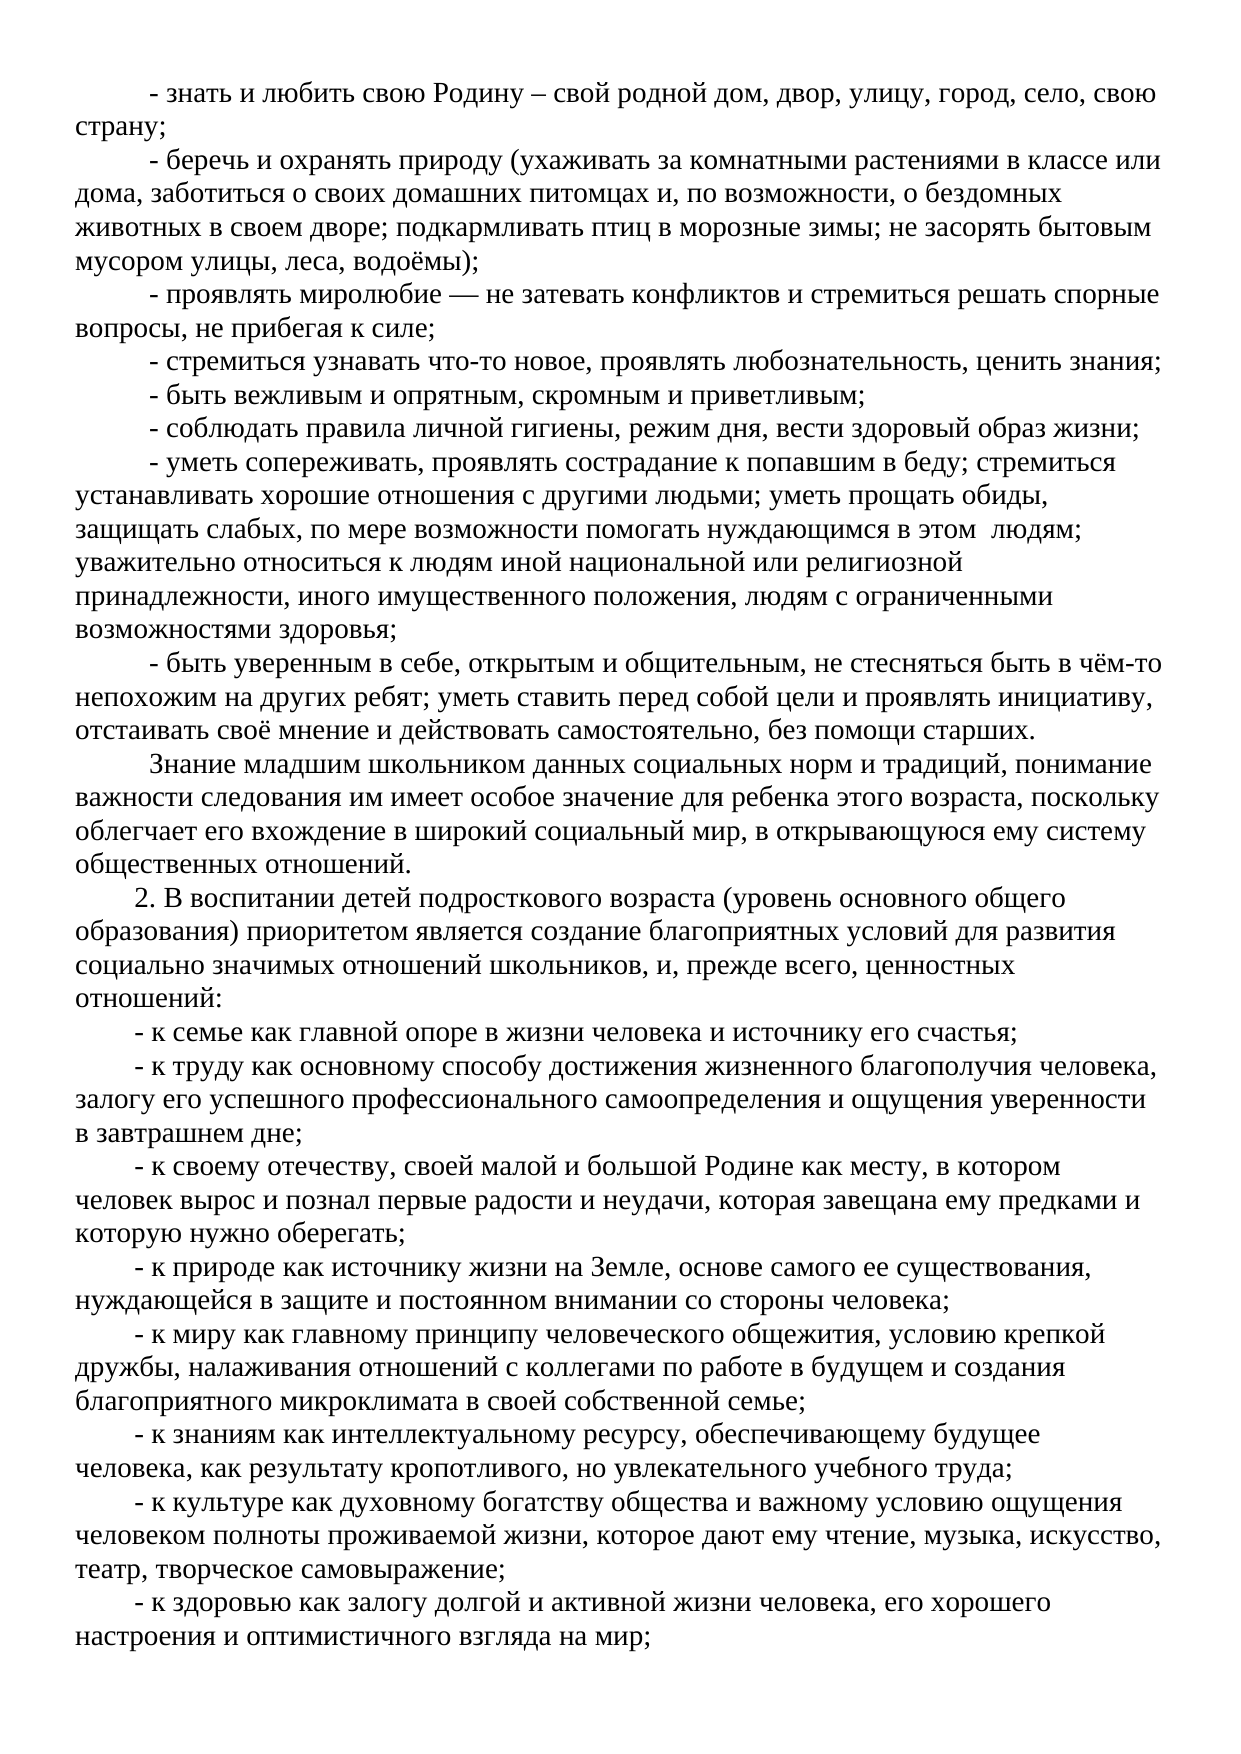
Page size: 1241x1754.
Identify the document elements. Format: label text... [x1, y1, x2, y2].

text - быть уверенным в себе, открытым и общительным, не стесняться быть в чём-то непохожим на других ребят; уметь ставить перед собой цели и проявлять инициативу, отстаивать своё мнение и действовать самостоятельно, без помощи старших. [75, 645, 1165, 746]
text - к семье как главной опоре в жизни человека и источнику его счастья; [75, 1014, 1165, 1048]
text - к своему отечеству, своей малой и большой Родине как месту, в котором человек вырос и познал первые радости и неудачи, которая завещана ему предками и которую нужно оберегать; [75, 1148, 1165, 1249]
text - к миру как главному принципу человеческого общежития, условию крепкой дружбы, налаживания отношений с коллегами по работе в будущем и создания благоприятного микроклимата в своей собственной семье; [75, 1316, 1165, 1417]
text - уметь сопереживать, проявлять сострадание к попавшим в беду; стремиться устанавливать хорошие отношения с другими людьми; уметь прощать обиды, защищать слабых, по мере возможности помогать нуждающимся в этом людям; уважительно относиться к людям иной национальной или религиозной принадлежности, иного имущественного положения, людям с ограниченными возможностями здоровья; [75, 444, 1165, 645]
text - к здоровью как залогу долгой и активной жизни человека, его хорошего настроения и оптимистичного взгляда на мир; [75, 1584, 1165, 1651]
text - проявлять миролюбие — не затевать конфликтов и стремиться решать спорные вопросы, не прибегая к силе; [75, 276, 1165, 343]
text - беречь и охранять природу (ухаживать за комнатными растениями в классе или дома, заботиться о своих домашних питомцах и, по возможности, о бездомных животных в своем дворе; подкармливать птиц в морозные зимы; не засорять бытовым мусором улицы, леса, водоёмы); [75, 142, 1165, 276]
text - к труду как основному способу достижения жизненного благополучия человека, залогу его успешного профессионального самоопределения и ощущения уверенности в завтрашнем дне; [75, 1048, 1165, 1148]
text - к знаниям как интеллектуальному ресурсу, обеспечивающему будущее человека, как результату кропотливого, но увлекательного учебного труда; [75, 1417, 1165, 1484]
text Знание младшим школьником данных социальных норм и традиций, понимание важности следования им имеет особое значение для ребенка этого возраста, поскольку облегчает его вхождение в широкий социальный мир, в открывающуюся ему систему общественных отношений. [75, 746, 1165, 880]
text - быть вежливым и опрятным, скромным и приветливым; [75, 377, 1165, 410]
text - стремиться узнавать что-то новое, проявлять любознательность, ценить знания; [75, 343, 1165, 377]
text - знать и любить свою Родину – свой родной дом, двор, улицу, город, село, свою страну; [75, 75, 1165, 142]
text - соблюдать правила личной гигиены, режим дня, вести здоровый образ жизни; [75, 410, 1165, 444]
text - к природе как источнику жизни на Земле, основе самого ее существования, нуждающейся в защите и постоянном внимании со стороны человека; [75, 1249, 1165, 1316]
text - к культуре как духовному богатству общества и важному условию ощущения человеком полноты проживаемой жизни, которое дают ему чтение, музыка, искусство, театр, творческое самовыражение; [75, 1484, 1165, 1584]
text 2. В воспитании детей подросткового возраста (уровень основного общего образования) приоритетом является создание благоприятных условий для развития социально значимых отношений школьников, и, прежде всего, ценностных отношений: [75, 880, 1165, 1014]
